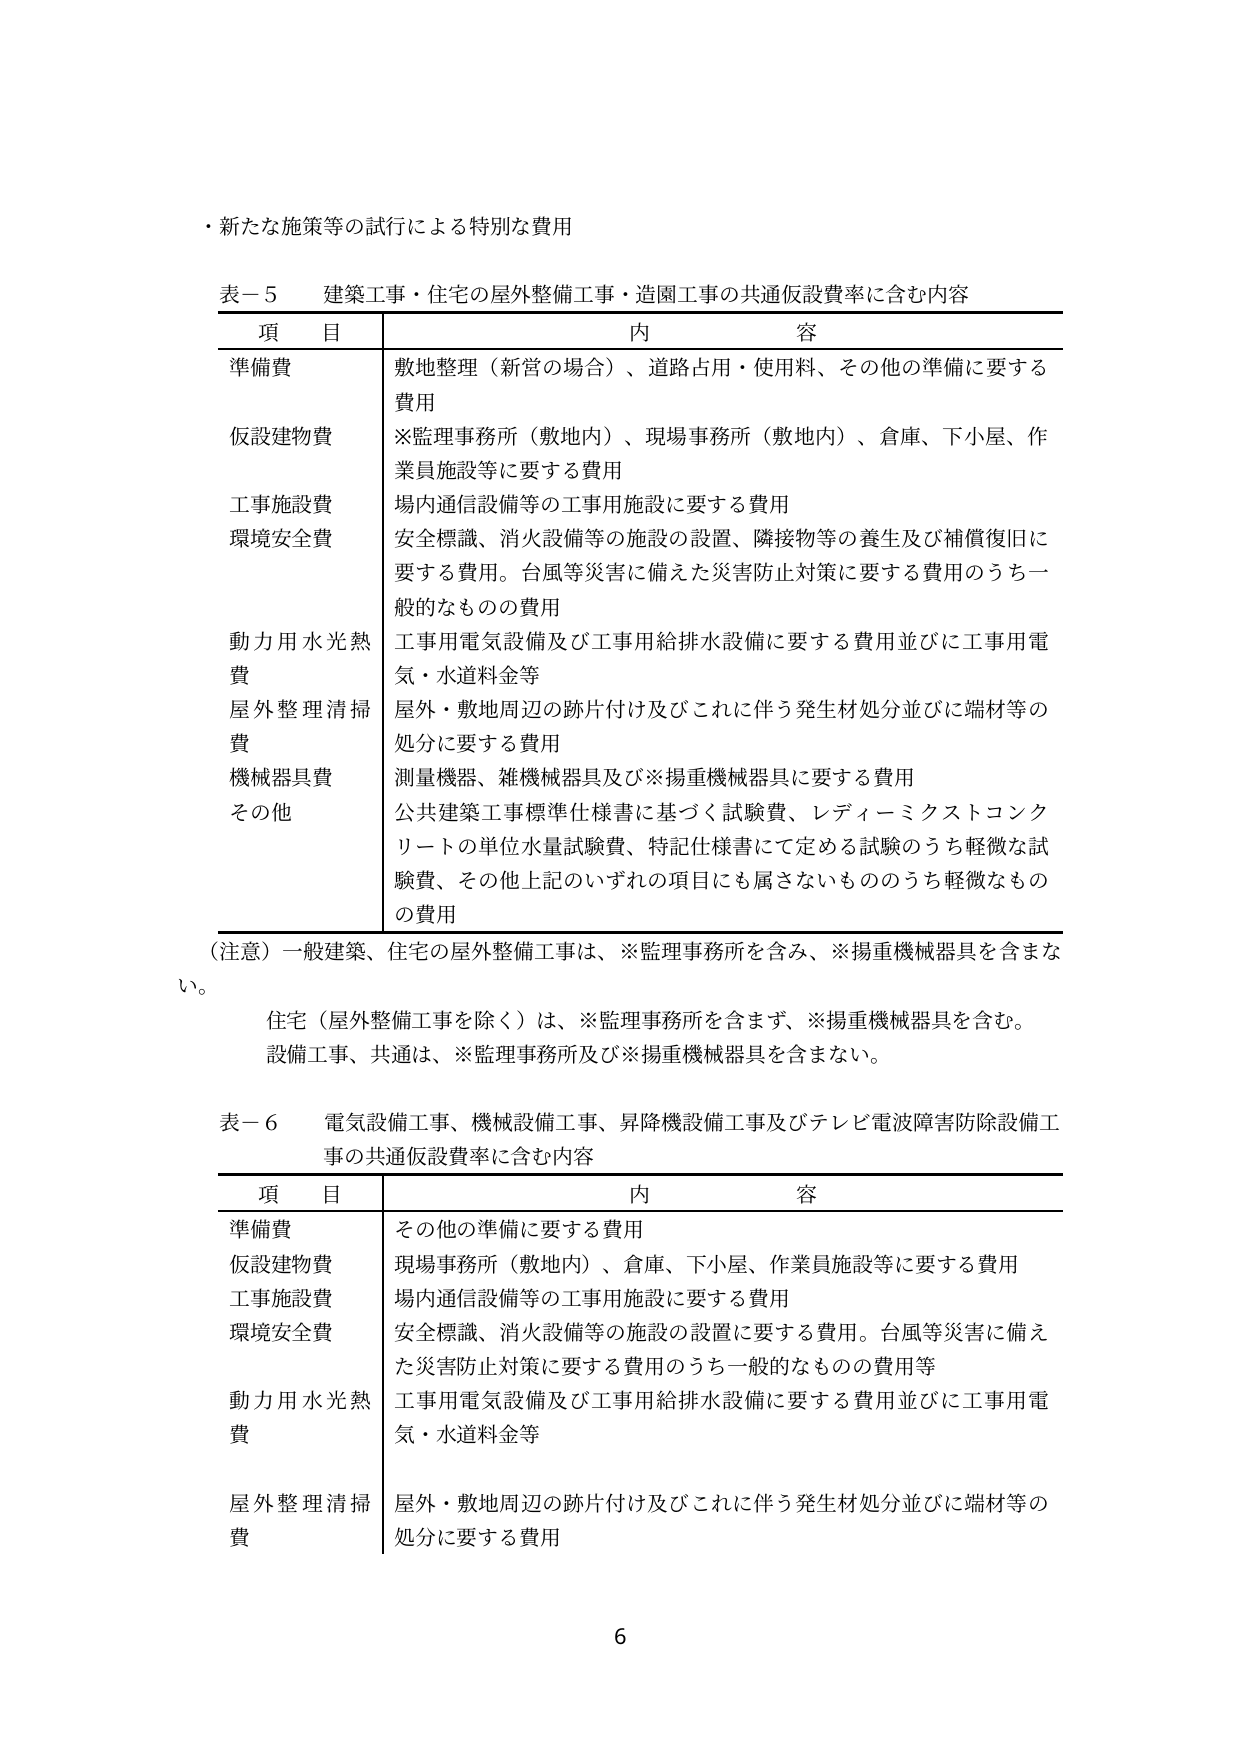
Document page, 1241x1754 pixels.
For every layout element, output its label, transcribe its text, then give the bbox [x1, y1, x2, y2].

table_cell その他の準備に要する費用 [384, 1212, 1063, 1246]
table_cell 安全標識、消火設備等の施設の設置に要する費用。台風等災害に備えた災害防止対策に要する費用のうち一般的なものの費用等 [384, 1314, 1063, 1383]
table_cell ※監理事務所（敷地内）、現場事務所（敷地内）、倉庫、下小屋、作業員施設等に要する費用 [384, 418, 1063, 486]
text 表－６ 電気設備工事、機械設備工事、昇降機設備工事及びテレビ電波障害防除設備工事の共通仮設費率に含む内容 [177, 1104, 1063, 1173]
table_cell 動力用水光熱費 [218, 623, 382, 691]
table_cell 工事用電気設備及び工事用給排水設備に要する費用並びに工事用電気・水道料金等 [384, 623, 1063, 691]
table_cell 工事用電気設備及び工事用給排水設備に要する費用並びに工事用電気・水道料金等 [384, 1383, 1063, 1485]
table_header 項 目 [218, 1176, 382, 1210]
table_cell 公共建築工事標準仕様書に基づく試験費、レディーミクストコンクリートの単位水量試験費、特記仕様書にて定める試験のうち軽微な試験費、その他上記のいずれの項目にも属さないもののうち軽微なものの費用 [384, 794, 1063, 931]
table_header 内 容 [384, 1176, 1063, 1210]
table_cell 場内通信設備等の工事用施設に要する費用 [384, 1280, 1063, 1314]
table_cell 屋外整理清掃費 [218, 691, 382, 760]
table_cell 準備費 [218, 350, 382, 418]
table_cell 環境安全費 [218, 1314, 382, 1383]
table_cell 工事施設費 [218, 1280, 382, 1314]
table_cell 準備費 [218, 1212, 382, 1246]
table_cell 屋外・敷地周辺の跡片付け及びこれに伴う発生材処分並びに端材等の処分に要する費用 [384, 1485, 1063, 1553]
table_cell 屋外・敷地周辺の跡片付け及びこれに伴う発生材処分並びに端材等の処分に要する費用 [384, 691, 1063, 760]
table_cell 敷地整理（新営の場合）、道路占用・使用料、その他の準備に要する費用 [384, 350, 1063, 418]
table_cell 現場事務所（敷地内）、倉庫、下小屋、作業員施設等に要する費用 [384, 1246, 1063, 1280]
table_header 項 目 [218, 314, 382, 348]
table_cell 仮設建物費 [218, 1246, 382, 1280]
table_cell 安全標識、消火設備等の施設の設置、隣接物等の養生及び補償復旧に要する費用。台風等災害に備えた災害防止対策に要する費用のうち一般的なものの費用 [384, 521, 1063, 623]
table_cell 屋外整理清掃費 [218, 1485, 382, 1553]
text （注意）一般建築、住宅の屋外整備工事は、※監理事務所を含み、※揚重機械器具を含まない。 [177, 934, 1063, 1002]
table_cell 環境安全費 [218, 521, 382, 623]
table_cell 仮設建物費 [218, 418, 382, 486]
table_cell 場内通信設備等の工事用施設に要する費用 [384, 486, 1063, 521]
table_header 内 容 [384, 314, 1063, 348]
table_cell その他 [218, 794, 382, 931]
table_cell 工事施設費 [218, 486, 382, 521]
text 住宅（屋外整備工事を除く）は、※監理事務所を含まず、※揚重機械器具を含む。 [177, 1002, 1063, 1036]
text 表－５ 建築工事・住宅の屋外整備工事・造園工事の共通仮設費率に含む内容 [177, 277, 1063, 311]
table_cell 機械器具費 [218, 760, 382, 794]
table_cell 動力用水光熱費 [218, 1383, 382, 1485]
text 設備工事、共通は、※監理事務所及び※揚重機械器具を含まない。 [177, 1036, 1063, 1070]
table_cell 測量機器、雑機械器具及び※揚重機械器具に要する費用 [384, 760, 1063, 794]
text ・新たな施策等の試行による特別な費用 [177, 208, 1063, 243]
